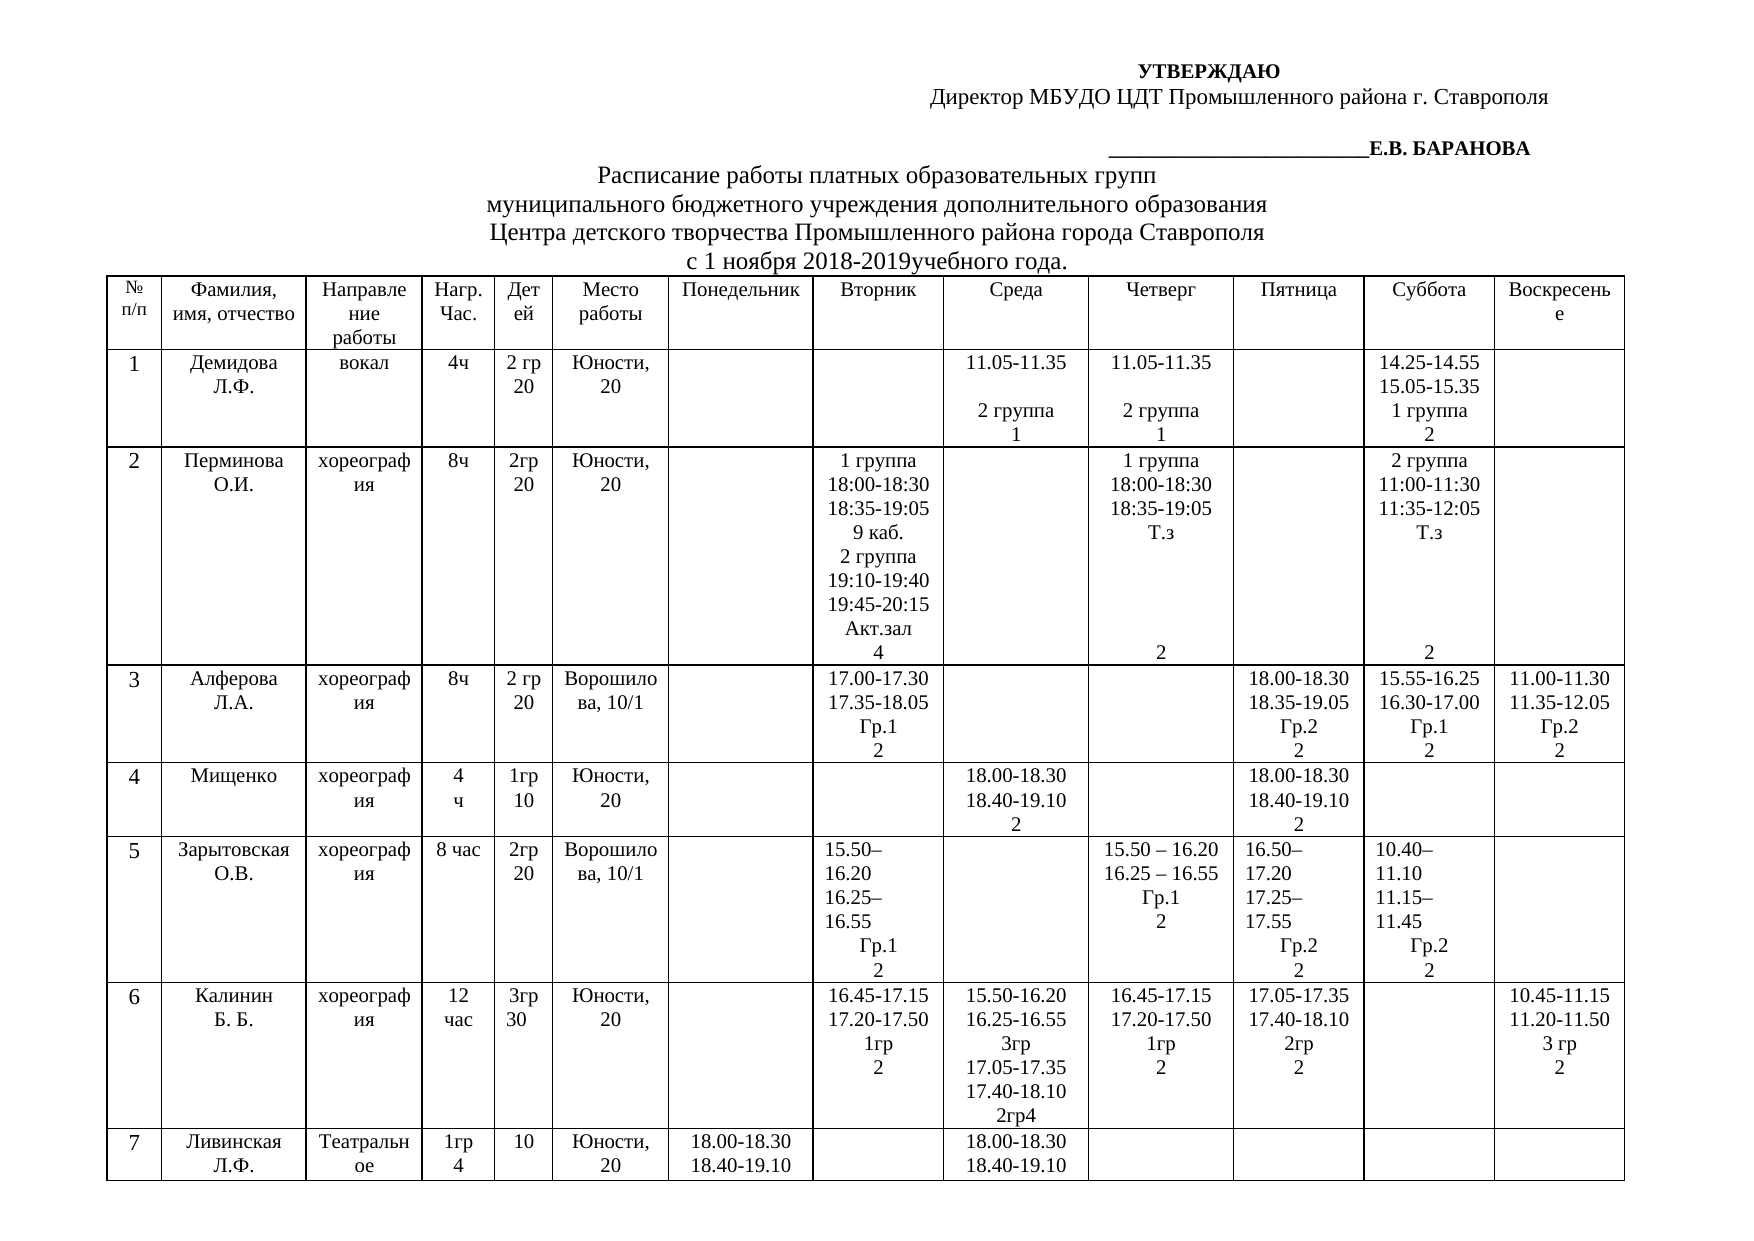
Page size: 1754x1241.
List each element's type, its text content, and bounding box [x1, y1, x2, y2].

table_cell 18.00-18.30 18.35-19.05 Гр.2 2 [1234, 666, 1363, 762]
table_cell 4ч [423, 350, 494, 446]
table_cell Мищенко [162, 763, 305, 836]
table_cell 16.45-17.15 17.20-17.50 1гр 2 [1089, 983, 1233, 1127]
table_cell 15.50 – 16.20 16.25 – 16.55 Гр.1 2 [1089, 837, 1233, 982]
table_cell [1089, 666, 1233, 762]
table_cell [669, 448, 812, 664]
table_cell 10 [495, 1129, 552, 1179]
table_cell 8 час [423, 837, 494, 982]
table_cell вокал [307, 350, 421, 446]
table_cell 11.05-11.35 2 группа 1 [944, 350, 1088, 446]
table_cell 10.40– 11.10 11.15– 11.45 Гр.2 2 [1365, 837, 1494, 982]
table_cell 3 [108, 666, 161, 762]
table_cell 2 гр 20 [495, 350, 552, 446]
table_cell 11.05-11.35 2 группа 1 [1089, 350, 1233, 446]
table_cell [814, 350, 943, 446]
table_cell 15.50-16.20 16.25-16.55 3гр 17.05-17.35 17.40-18.10 2гр4 [944, 983, 1088, 1127]
table_cell [1234, 350, 1363, 446]
table_cell хореография [307, 983, 421, 1127]
table_cell Юности, 20 [553, 1129, 668, 1179]
table_cell [1089, 1129, 1233, 1179]
table_cell Юности, 20 [553, 350, 668, 446]
table_cell хореография [307, 448, 421, 664]
table_cell [669, 666, 812, 762]
table_cell [944, 666, 1088, 762]
text Расписание работы платных образовательных групп [118, 160, 1636, 189]
table_cell 1 группа 18:00-18:30 18:35-19:05 9 каб. 2 группа 19:10-19:40 19:45-20:15 Акт.зал 4 [814, 448, 943, 664]
table_cell Алферова Л.А. [162, 666, 305, 762]
table_header Пятница [1234, 277, 1363, 349]
table_cell 18.00-18.30 18.40-19.10 2 [1234, 763, 1363, 836]
table_cell [1365, 763, 1494, 836]
table_cell 1 [108, 350, 161, 446]
table_cell 11.00-11.30 11.35-12.05 Гр.2 2 [1495, 666, 1624, 762]
table_cell Юности, 20 [553, 448, 668, 664]
table_cell Юности, 20 [553, 983, 668, 1127]
table_header Понедельник [669, 277, 812, 349]
table_cell 12 час [423, 983, 494, 1127]
table_cell [814, 763, 943, 836]
table_cell 15.55-16.25 16.30-17.00 Гр.1 2 [1365, 666, 1494, 762]
table_cell 16.50– 17.20 17.25– 17.55 Гр.2 2 [1234, 837, 1363, 982]
text муниципального бюджетного учреждения дополнительного образования [118, 189, 1636, 217]
table_cell [1495, 350, 1624, 446]
table_cell Калинин Б. Б. [162, 983, 305, 1127]
table_cell [1234, 1129, 1363, 1179]
table_cell [669, 837, 812, 982]
table_cell Юности, 20 [553, 763, 668, 836]
table_cell 2 [108, 448, 161, 664]
table_cell 2 гр 20 [495, 666, 552, 762]
table_cell [814, 1129, 943, 1179]
table_header Направление работы [307, 277, 421, 349]
table_cell 7 [108, 1129, 161, 1179]
table_cell [1234, 448, 1363, 664]
table_cell [1495, 837, 1624, 982]
table_header Фамилия, имя, отчество [162, 277, 305, 349]
table_header Четверг [1089, 277, 1233, 349]
table_cell 2 группа 11:00-11:30 11:35-12:05 Т.з 2 [1365, 448, 1494, 664]
table_cell Ворошилова, 10/1 [553, 837, 668, 982]
table_cell 8ч [423, 666, 494, 762]
table_cell 16.45-17.15 17.20-17.50 1гр 2 [814, 983, 943, 1127]
table_cell 10.45-11.15 11.20-11.50 3 гр 2 [1495, 983, 1624, 1127]
table_cell 14.25-14.55 15.05-15.35 1 группа 2 [1365, 350, 1494, 446]
table_cell [1089, 763, 1233, 836]
table_cell хореография [307, 837, 421, 982]
table_header Воскресенье [1495, 277, 1624, 349]
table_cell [944, 1129, 1088, 1179]
text _________________________Е.В. Баранова [1003, 136, 1636, 160]
table_cell [1495, 1129, 1624, 1179]
table_cell [1495, 763, 1624, 836]
table_cell [669, 350, 812, 446]
table_cell 1гр 4 [423, 1129, 494, 1179]
table_cell [944, 837, 1088, 982]
table_cell [669, 763, 812, 836]
table_cell 17.05-17.35 17.40-18.10 2гр 2 [1234, 983, 1363, 1127]
table_header № п/п [108, 277, 161, 349]
table_cell [1495, 448, 1624, 664]
table_cell 17.00-17.30 17.35-18.05 Гр.1 2 [814, 666, 943, 762]
table_header Место работы [553, 277, 668, 349]
table_cell Ворошилова, 10/1 [553, 666, 668, 762]
table_cell 4 [108, 763, 161, 836]
table_cell [669, 983, 812, 1127]
subtitle утверждаю [782, 59, 1636, 83]
table_cell 4 ч [423, 763, 494, 836]
table_cell 1 группа 18:00-18:30 18:35-19:05 Т.з 2 [1089, 448, 1233, 664]
table_cell [1365, 1129, 1494, 1179]
table_cell 8ч [423, 448, 494, 664]
table_cell хореография [307, 666, 421, 762]
table_cell 2гр 20 [495, 448, 552, 664]
table_cell Ливинская Л.Ф. [162, 1129, 305, 1179]
table_cell Зарытовская О.В. [162, 837, 305, 982]
table_header Вторник [814, 277, 943, 349]
table_cell [1365, 983, 1494, 1127]
table_cell 15.50– 16.20 16.25– 16.55 Гр.1 2 [814, 837, 943, 982]
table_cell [669, 1129, 812, 1179]
table_cell Демидова Л.Ф. [162, 350, 305, 446]
text Директор МБУДО ЦДТ Промышленного района г. Ставрополя [930, 83, 1636, 109]
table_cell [307, 1129, 421, 1179]
text с 1 ноября 2018-2019учебного года. [118, 246, 1636, 275]
table_cell 18.00-18.30 18.40-19.10 2 [944, 763, 1088, 836]
table_cell Перминова О.И. [162, 448, 305, 664]
table_cell 5 [108, 837, 161, 982]
table_header Суббота [1365, 277, 1494, 349]
table_cell хореография [307, 763, 421, 836]
table_cell [944, 448, 1088, 664]
table_header Нагр. Час. [423, 277, 494, 349]
table_cell 1гр 10 [495, 763, 552, 836]
table_header Среда [944, 277, 1088, 349]
text Центра детского творчества Промышленного района города Ставрополя [118, 217, 1636, 246]
table_cell 2гр 20 [495, 837, 552, 982]
table_header Детей [495, 277, 552, 349]
table_cell 6 [108, 983, 161, 1127]
table_cell 3гр 30 [495, 983, 552, 1127]
